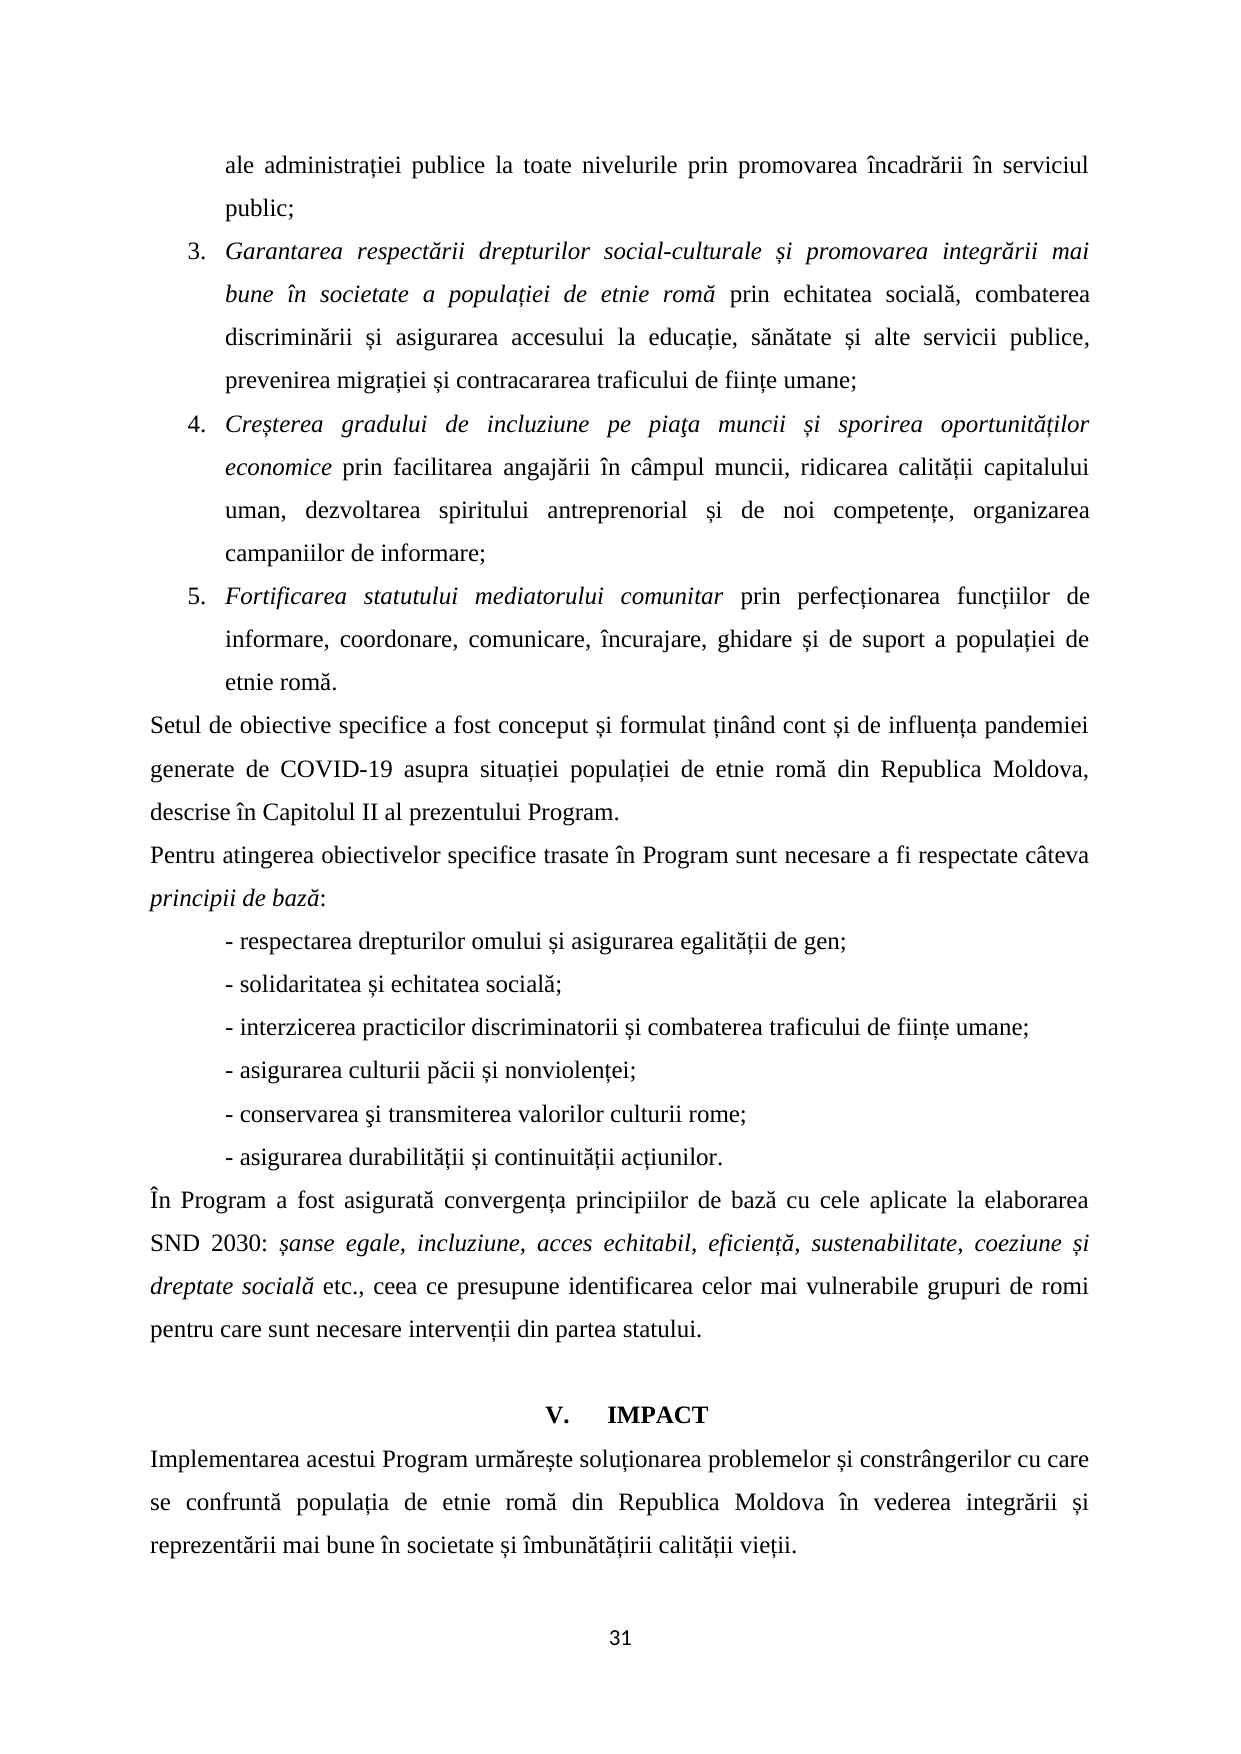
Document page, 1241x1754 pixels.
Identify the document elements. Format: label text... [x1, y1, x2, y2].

text Implementarea acestui Program urmărește soluționarea problemelor și constrângerilor cu care se confruntă populația de etnie romă din Republica Moldova în vederea integrării și reprezentării mai bune în societate și îmbunătățirii calității vieții. [150, 1444, 1090, 1559]
text Pentru atingerea obiectivelor specifice trasate în Program sunt necesare a fi respectate câteva principii de bază: [150, 840, 1090, 912]
text - conservarea şi transmiterea valorilor culturii rome; [225, 1099, 1090, 1127]
text - interzicerea practicilor discriminatorii și combaterea traficului de ființe umane; [225, 1012, 1090, 1041]
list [187, 150, 1090, 222]
list Garantarea respectării drepturilor social-culturale și promovarea integrării mai bune în societate a populației de etnie romă prin echitatea socială, combaterea discriminării și asigurarea accesului la educație, sănătate și alte servicii publice, prevenirea migrației și contracararea traficului de ființe umane; [187, 236, 1090, 394]
text - respectarea drepturilor omului și asigurarea egalității de gen; [225, 926, 1090, 955]
text Setul de obiective specifice a fost conceput și formulat ținând cont și de influența pandemiei generate de COVID-19 asupra situației populației de etnie romă din Republica Moldova, descrise în Capitolul II al prezentului Program. [150, 711, 1090, 826]
list Fortificarea statutului mediatorului comunitar prin perfecționarea funcțiilor de informare, coordonare, comunicare, încurajare, ghidare și de suport a populației de etnie romă. [187, 581, 1090, 696]
text În Program a fost asigurată convergența principiilor de bază cu cele aplicate la elaborarea SND 2030: șanse egale, incluziune, acces echitabil, eficiență, sustenabilitate, coeziune și dreptate socială etc., ceea ce presupune identificarea celor mai vulnerabile grupuri de romi pentru care sunt necesare intervenții din partea statului. [150, 1185, 1090, 1343]
list Creșterea gradului de incluziune pe piaţa muncii și sporirea oportunităților economice prin facilitarea angajării în câmpul muncii, ridicarea calității capitalului uman, dezvoltarea spiritului antreprenorial și de noi competențe, organizarea campaniilor de informare; [187, 409, 1090, 567]
text - solidaritatea și echitatea socială; [225, 969, 1090, 998]
text - asigurarea durabilității și continuității acțiunilor. [225, 1142, 1090, 1171]
list IMPACT [187, 1401, 1090, 1429]
text - asigurarea culturii păcii și nonviolenței; [225, 1056, 1090, 1084]
